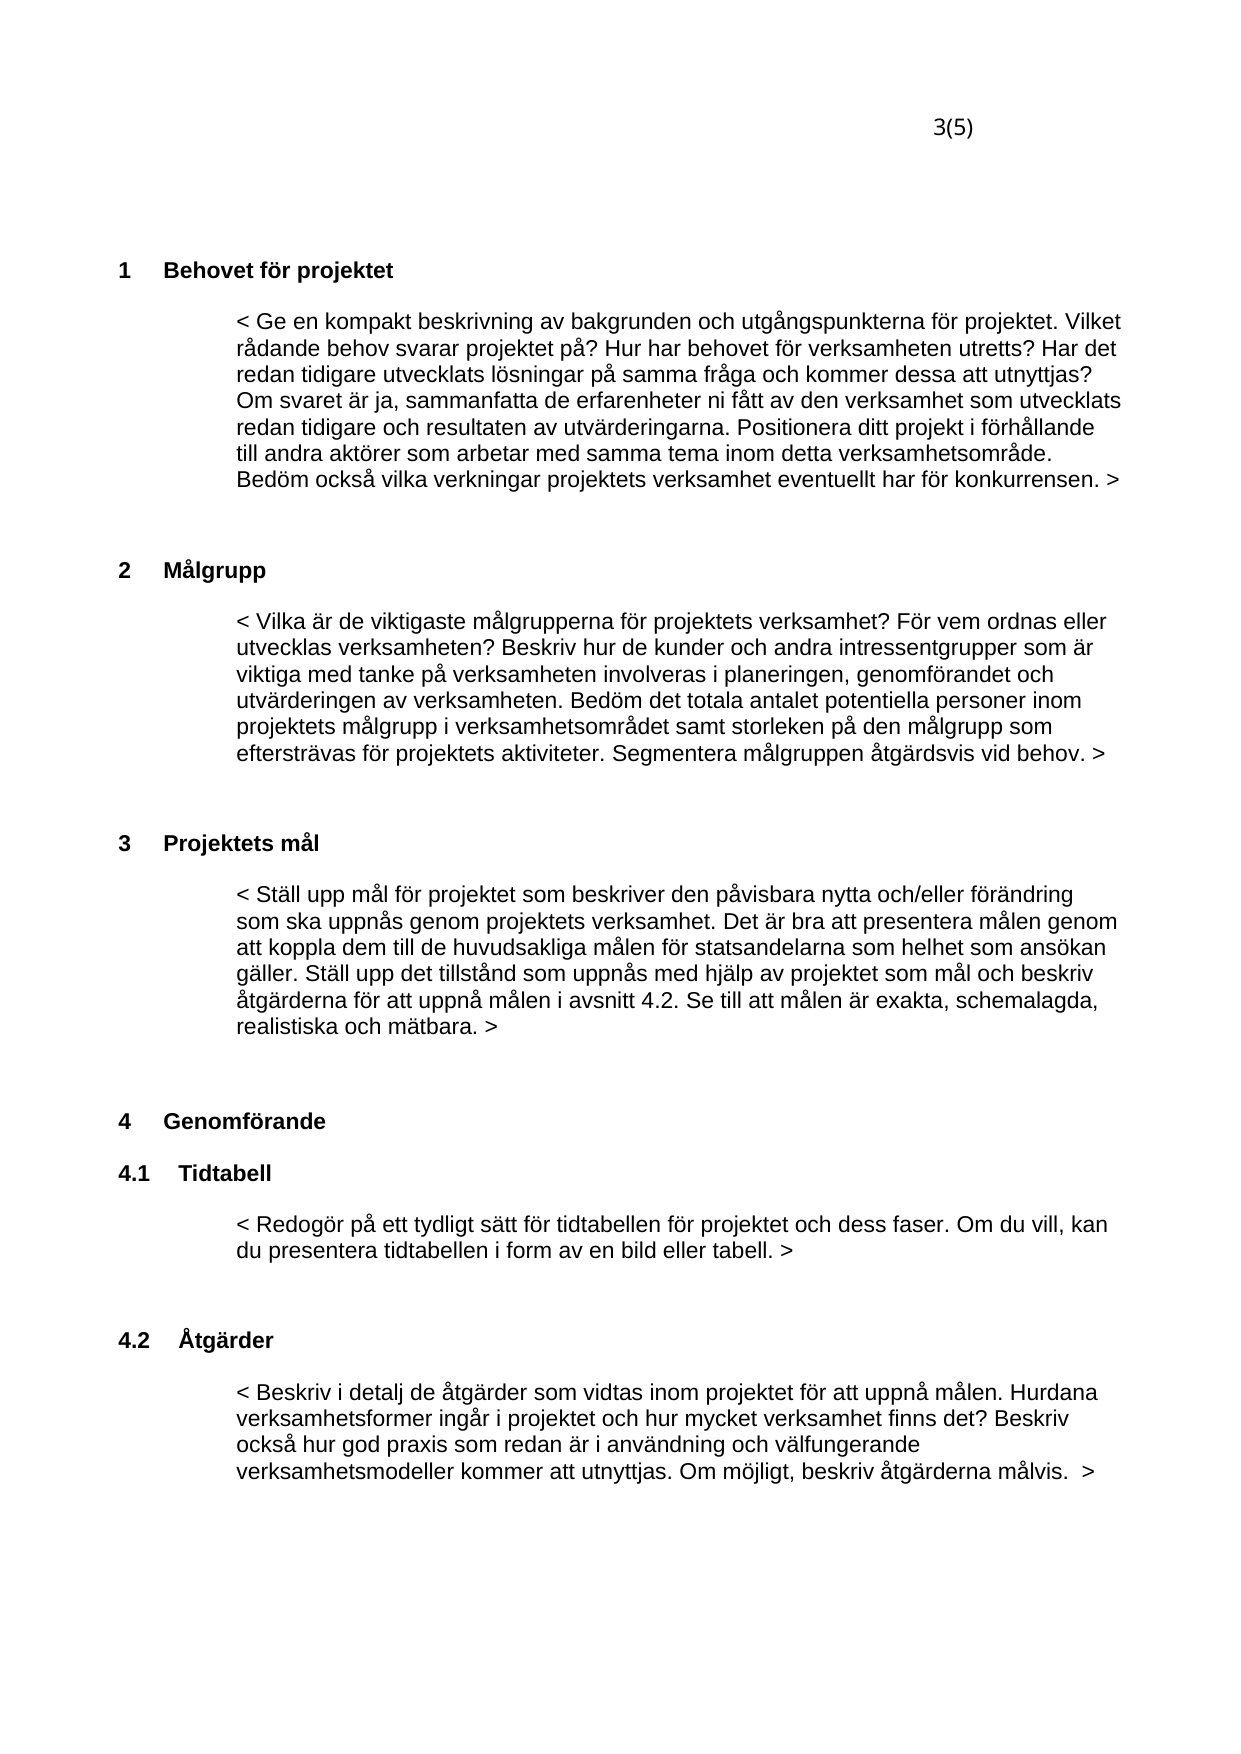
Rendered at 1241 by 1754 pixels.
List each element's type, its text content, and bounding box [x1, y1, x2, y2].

subtitle Projektets mål [118, 830, 1122, 856]
subtitle Målgrupp [118, 557, 1122, 583]
text < Ge en kompakt beskrivning av bakgrunden och utgångspunkterna för projektet. Vilket rådande behov svarar projektet på? Hur har behovet för verksamheten utretts? Har det redan tidigare utvecklats lösningar på samma fråga och kommer dessa att utnyttjas? Om svaret är ja, sammanfatta de erfarenheter ni fått av den verksamhet som utvecklats redan tidigare och resultaten av utvärderingarna. Positionera ditt projekt i förhållande till andra aktörer som arbetar med samma tema inom detta verksamhetsområde. Bedöm också vilka verkningar projektets verksamhet eventuellt har för konkurrensen. > [236, 308, 1122, 493]
subtitle Åtgärder [118, 1327, 1122, 1354]
text < Redogör på ett tydligt sätt för tidtabellen för projektet och dess faser. Om du vill, kan du presentera tidtabellen i form av en bild eller tabell. > [236, 1211, 1122, 1263]
text < Vilka är de viktigaste målgrupperna för projektets verksamhet? För vem ordnas eller utvecklas verksamheten? Beskriv hur de kunder och andra intressentgrupper som är viktiga med tanke på verksamheten involveras i planeringen, genomförandet och utvärderingen av verksamheten. Bedöm det totala antalet potentiella personer inom projektets målgrupp i verksamhetsområdet samt storleken på den målgrupp som eftersträvas för projektets aktiviteter. Segmentera målgruppen åtgärdsvis vid behov. > [236, 608, 1122, 766]
subtitle Genomförande [118, 1108, 1122, 1134]
subtitle Behovet för projektet [118, 257, 1122, 283]
text < Beskriv i detalj de åtgärder som vidtas inom projektet för att uppnå målen. Hurdana verksamhetsformer ingår i projektet och hur mycket verksamhet finns det? Beskriv också hur god praxis som redan är i användning och välfungerande verksamhetsmodeller kommer att utnyttjas. Om möjligt, beskriv åtgärderna målvis. > [236, 1379, 1122, 1484]
text < Ställ upp mål för projektet som beskriver den påvisbara nytta och/eller förändring som ska uppnås genom projektets verksamhet. Det är bra att presentera målen genom att koppla dem till de huvudsakliga målen för statsandelarna som helhet som ansökan gäller. Ställ upp det tillstånd som uppnås med hjälp av projektet som mål och beskriv åtgärderna för att uppnå målen i avsnitt 4.2. Se till att målen är exakta, schemalagda, realistiska och mätbara. > [236, 881, 1122, 1039]
subtitle Tidtabell [118, 1159, 1122, 1186]
